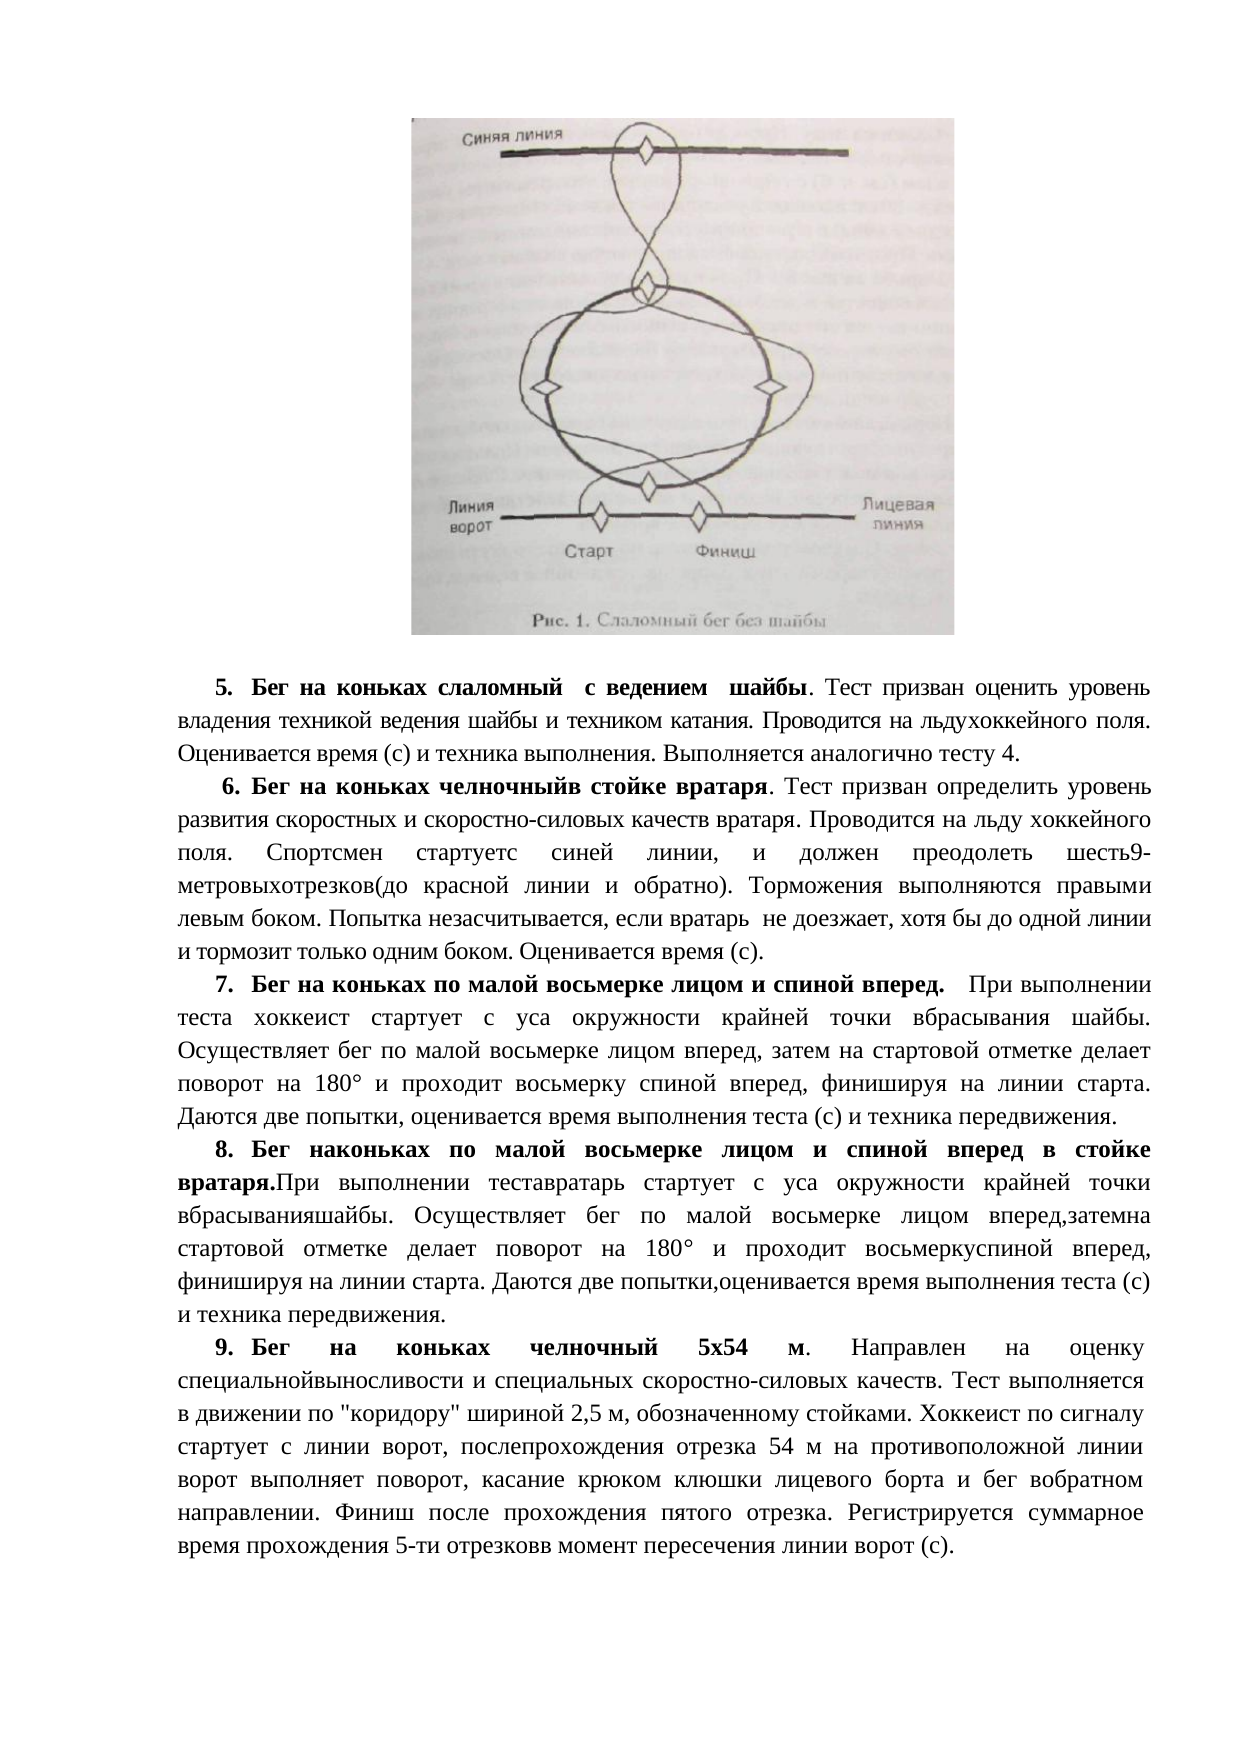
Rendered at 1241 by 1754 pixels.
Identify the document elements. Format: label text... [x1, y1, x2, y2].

list Бег на коньках челночныйв стойке вратаря. Тест призван определить уровень развития скоростных и скоростно-силовых качеств вратаря. Проводится на льду хоккейного поля. Спортсмен стартуетс синей линии, и должен преодолеть шесть9-метровыхотрезков(до красной линии и обратно). Торможения выполняются правыми левым боком. Попытка незасчитывается, если вратарь не доезжает, хотя бы до одной линии и тормозит только одним боком. Оценивается время (с). [177, 771, 1152, 965]
list Бег наконьках по малой восьмерке лицом и спиной вперед в стойке вратаря.При выполнении теставратарь стартует с уса окружности крайней точки вбрасыванияшайбы. Осуществляет бег по малой восьмерке лицом вперед,затемна стартовой отметке делает поворот на 180° и проходит восьмеркуспиной вперед, финишируя на линии старта. Даются две попытки,оценивается время выполнения теста (с) и техника передвижения. [177, 1134, 1152, 1328]
picture [411, 118, 955, 635]
list Бег на коньках по малой восьмерке лицом и спиной вперед. При выполнении теста хоккеист стартует с уса окружности крайней точки вбрасывания шайбы. Осуществляет бег по малой восьмерке лицом вперед, затем на стартовой отметке делает поворот на 180° и проходит восьмерку спиной вперед, финишируя на линии старта. Даются две попытки, оценивается время выполнения теста (с) и техника передвижения. [177, 969, 1152, 1130]
list Бег на коньках челночный 5x54 м. Направлен на оценку специальнойвыносливости и специальных скоростно-силовых качеств. Тест выполняется в движении по "коридору" шириной 2,5 м, обозначенному стойками. Хоккеист по сигналу стартует с линии ворот, послепрохождения отрезка 54 м на противоположной линии ворот выполняет поворот, касание крюком клюшки лицевого борта и бег вобратном направлении. Финиш после прохождения пятого отрезка. Регистрируется суммарное время прохождения 5-ти отрезковв момент пересечения линии ворот (с). [177, 1332, 1144, 1559]
list Бег на коньках слаломный с ведением шайбы. Тест призван оценить уровень владения техникой ведения шайбы и техником катания. Проводится на льдухоккейного поля. Оценивается время (с) и техника выполнения. Выполняется аналогично тесту 4. [177, 672, 1151, 767]
